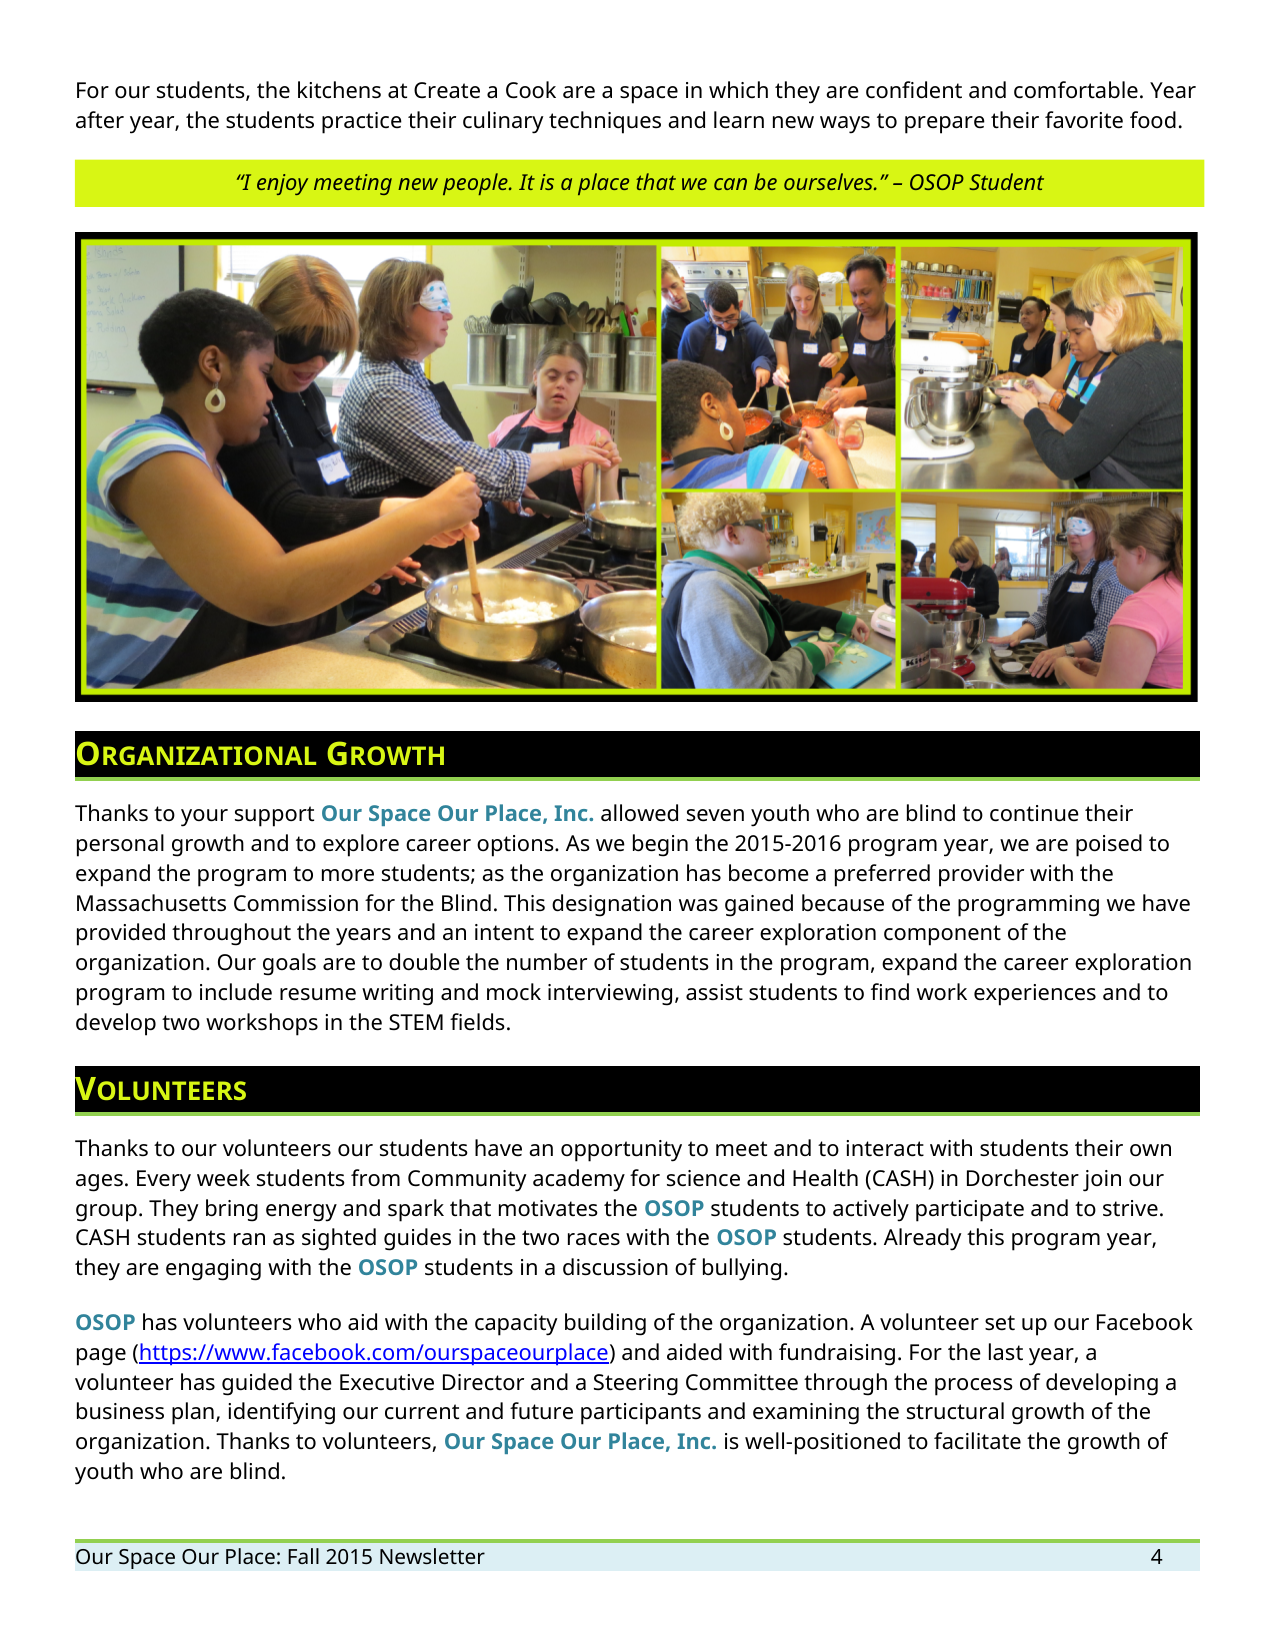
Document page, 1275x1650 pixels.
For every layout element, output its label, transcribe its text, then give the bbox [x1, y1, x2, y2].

text OSOP has volunteers who aid with the capacity building of the organization. A volunteer set up our Facebook page (https://www.facebook.com/ourspaceourplace) and aided with fundraising. For the last year, a volunteer has guided the Executive Director and a Steering Committee through the process of developing a business plan, identifying our current and future participants and examining the structural growth of the organization. Thanks to volunteers, Our Space Our Place, Inc. is well-positioned to facilitate the growth of youth who are blind. [75, 1307, 1200, 1486]
picture [75, 232, 1198, 702]
text Thanks to our volunteers our students have an opportunity to meet and to interact with students their own ages. Every week students from Community academy for science and Health (CASH) in Dorchester join our group. They bring energy and spark that motivates the OSOP students to actively participate and to strive. CASH students ran as sighted guides in the two races with the OSOP students. Already this program year, they are engaging with the OSOP students in a discussion of bullying. [75, 1133, 1200, 1282]
subtitle Volunteers [75, 1066, 1200, 1112]
text For our students, the kitchens at Create a Cook are a space in which they are confident and comfortable. Year after year, the students practice their culinary techniques and learn new ways to prepare their favorite food. [75, 75, 1200, 134]
subtitle Organizational Growth [75, 731, 1200, 777]
text Thanks to your support Our Space Our Place, Inc. allowed seven youth who are blind to continue their personal growth and to explore career options. As we begin the 2015-2016 program year, we are poised to expand the program to more students; as the organization has become a preferred provider with the Massachusetts Commission for the Blind. This designation was gained because of the programming we have provided throughout the years and an intent to expand the career exploration component of the organization. Our goals are to double the number of students in the program, expand the career exploration program to include resume writing and mock interviewing, assist students to find work experiences and to develop two workshops in the STEM fields. [75, 798, 1200, 1036]
